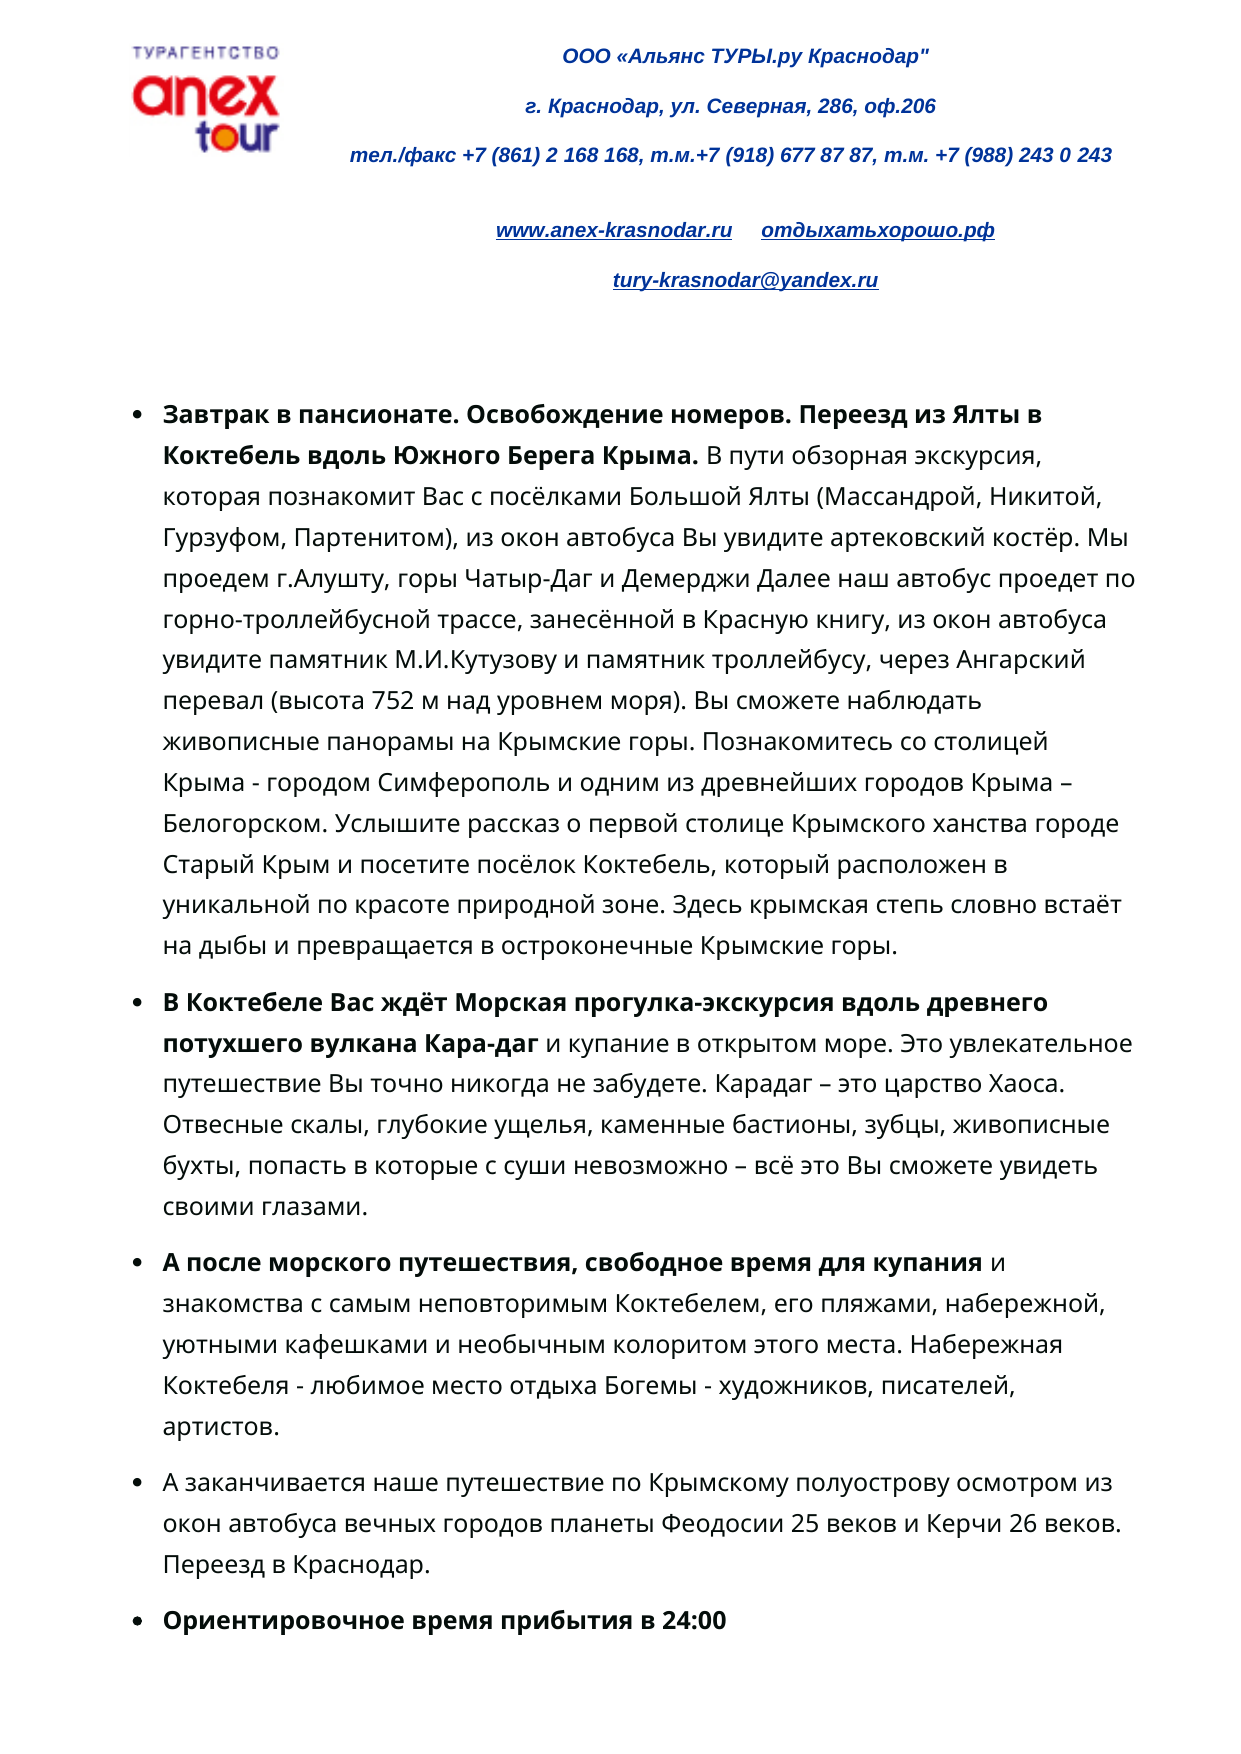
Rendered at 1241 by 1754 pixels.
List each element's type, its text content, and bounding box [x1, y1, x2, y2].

list В Коктебеле Вас ждёт Морская прогулка-экскурсия вдоль древнего потухшего вулкана Кара-даг и купание в открытом море. Это увлекательное путешествие Вы точно никогда не забудете. Карадаг – это царство Хаоса. Отвесные скалы, глубокие ущелья, каменные бастионы, зубцы, живописные бухты, попасть в которые с суши невозможно – всё это Вы сможете увидеть своими глазами. [133, 984, 1137, 1223]
list А после морского путешествия, свободное время для купания и знакомства с самым неповторимым Коктебелем, его пляжами, набережной, уютными кафешками и необычным колоритом этого места. Набережная Коктебеля - любимое место отдыха Богемы - художников, писателей, артистов. [133, 1245, 1137, 1442]
picture [128, 43, 284, 157]
list А заканчивается наше путешествие по Крымскому полуострову осмотром из окон автобуса вечных городов планеты Феодосии 25 веков и Керчи 26 веков. Переезд в Краснодар. [133, 1465, 1137, 1581]
list Ориентировочное время прибытия в 24:00 [133, 1603, 1137, 1637]
list Завтрак в пансионате. Освобождение номеров. Переезд из Ялты в Коктебель вдоль Южного Берега Крыма. В пути обзорная экскурсия, которая познакомит Вас с посёлками Большой Ялты (Массандрой, Никитой, Гурзуфом, Партенитом), из окон автобуса Вы увидите артековский костёр. Мы проедем г.Алушту, горы Чатыр-Даг и Демерджи Далее наш автобус проедет по горно-троллейбусной трассе, занесённой в Красную книгу, из окон автобуса увидите памятник М.И.Кутузову и памятник троллейбусу, через Ангарский перевал (высота 752 м над уровнем моря). Вы сможете наблюдать живописные панорамы на Крымские горы. Познакомитесь со столицей Крыма - городом Симферополь и одним из древнейших городов Крыма – Белогорском. Услышите рассказ о первой столице Крымского ханства городе Старый Крым и посетите посёлок Коктебель, который расположен в уникальной по красоте природной зоне. Здесь крымская степь словно встаёт на дыбы и превращается в остроконечные Крымские горы. [133, 397, 1137, 962]
